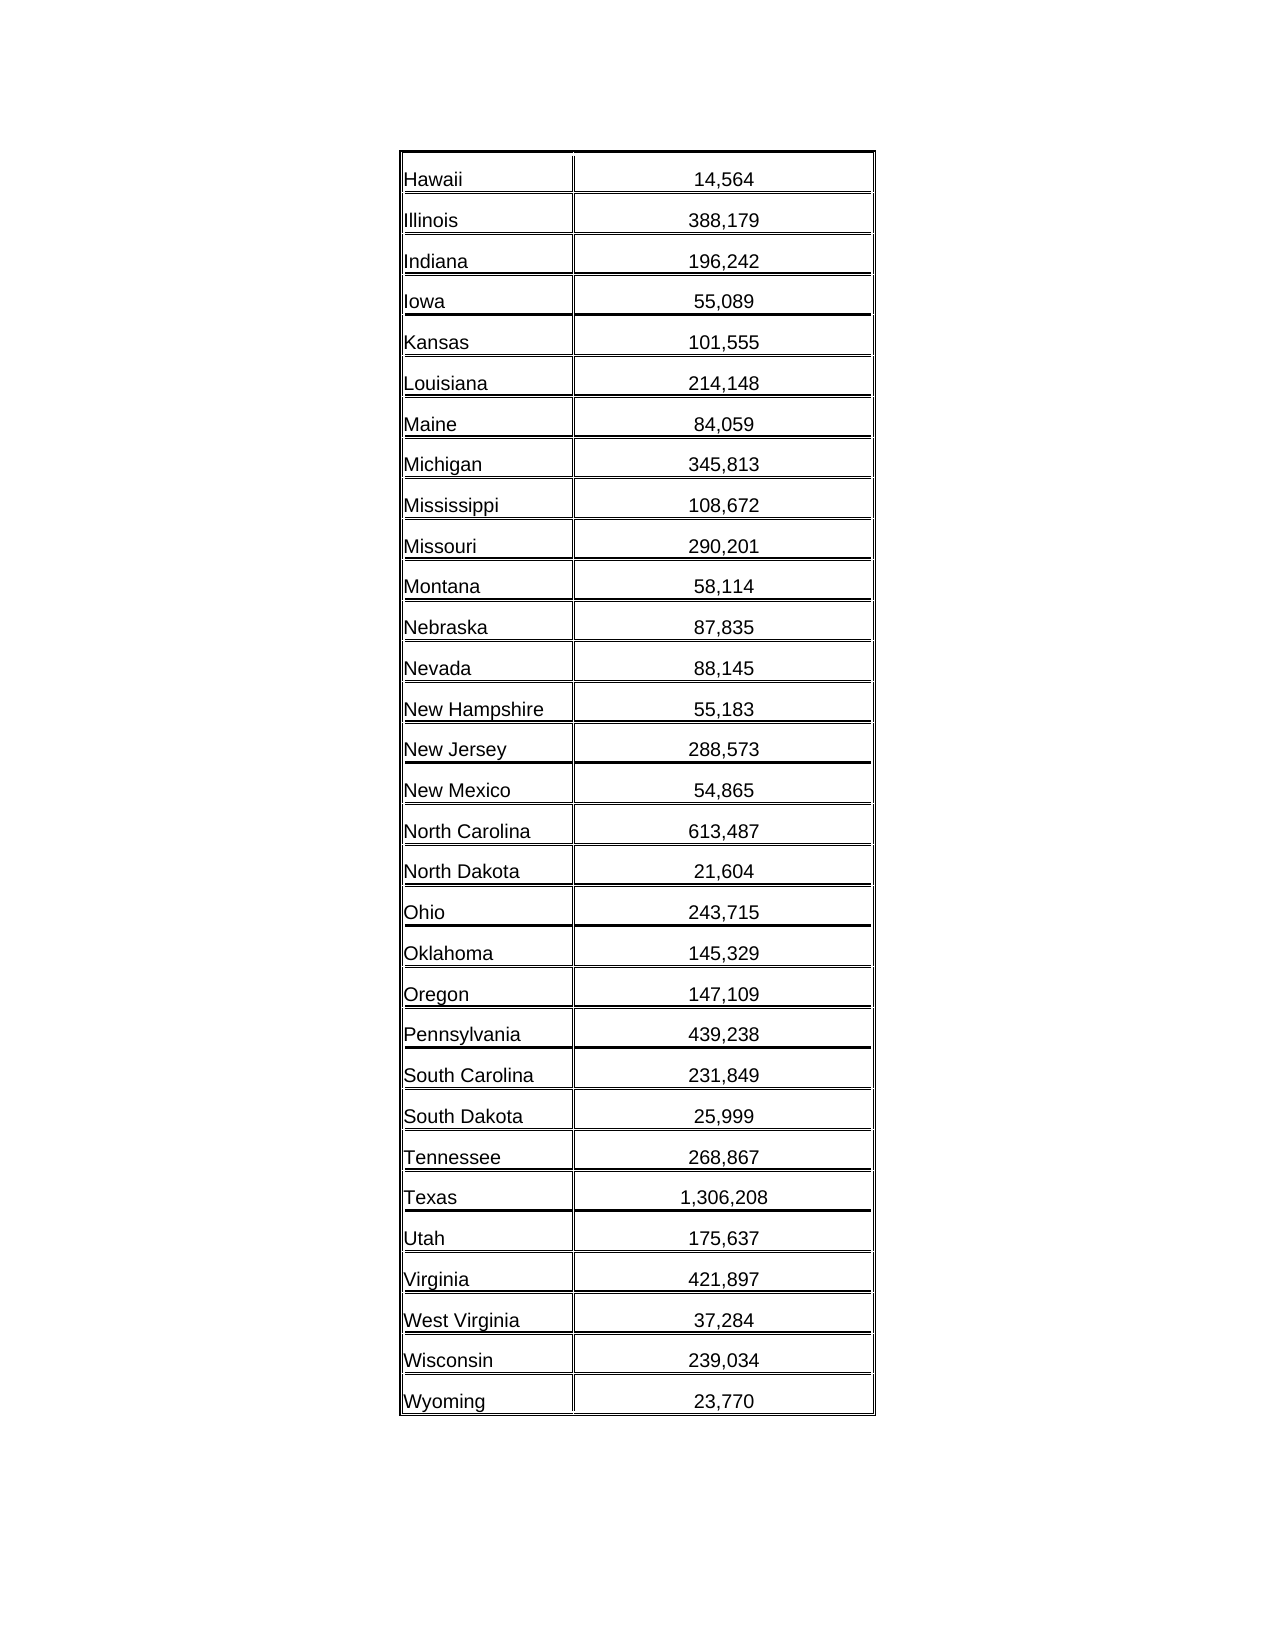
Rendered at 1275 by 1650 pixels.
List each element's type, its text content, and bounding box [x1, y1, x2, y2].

table_cell Montana [403, 557, 572, 598]
table_cell New Jersey [403, 720, 572, 761]
table_cell Oklahoma [403, 924, 572, 964]
table_cell Oregon [403, 965, 572, 1005]
table_cell Hawaii [403, 153, 573, 191]
table_cell Texas [403, 1168, 572, 1209]
table_cell 243,715 [575, 883, 873, 924]
table_cell 421,897 [574, 1250, 874, 1290]
table_cell 175,637 [575, 1209, 873, 1250]
table_cell 14,564 [574, 153, 873, 191]
table_cell Wyoming [401, 1372, 573, 1413]
table_cell Ohio [403, 883, 572, 924]
table_cell 288,573 [575, 720, 873, 761]
table_cell 345,813 [575, 435, 873, 476]
table_cell Tennessee [403, 1128, 572, 1168]
table_cell Virginia [401, 1250, 573, 1290]
table_cell South Dakota [401, 1087, 573, 1127]
table_cell 54,865 [575, 761, 873, 802]
table_cell South Carolina [403, 1046, 572, 1087]
table_cell 37,284 [575, 1290, 873, 1331]
table_cell Wisconsin [403, 1331, 572, 1372]
table_cell Nebraska [403, 598, 572, 639]
table_cell 268,867 [575, 1128, 873, 1168]
table_cell New Mexico [403, 761, 572, 802]
table_cell Illinois [401, 191, 573, 231]
table_cell West Virginia [403, 1290, 572, 1331]
table_cell Indiana [403, 231, 572, 272]
table_cell 23,770 [574, 1372, 874, 1413]
table_cell 25,999 [574, 1087, 874, 1127]
table_cell Maine [403, 394, 572, 435]
table_cell New Hampshire [403, 680, 572, 720]
table_cell 290,201 [574, 517, 874, 557]
table_cell 147,109 [575, 965, 873, 1005]
table_cell 108,672 [574, 476, 874, 517]
table_cell 231,849 [575, 1046, 873, 1087]
table_cell Nevada [401, 639, 573, 679]
table_cell 1,306,208 [575, 1168, 873, 1209]
table_cell 87,835 [575, 598, 873, 639]
table_cell 239,034 [575, 1331, 873, 1372]
table_cell 145,329 [575, 924, 873, 964]
table_cell 613,487 [574, 802, 874, 842]
table_cell 21,604 [575, 843, 873, 883]
table_cell 58,114 [575, 557, 873, 598]
table_cell Pennsylvania [403, 1005, 572, 1046]
table_cell 214,148 [574, 354, 874, 394]
table_cell 55,183 [575, 680, 873, 720]
table_cell Mississippi [401, 476, 573, 517]
table_cell Utah [403, 1209, 572, 1250]
table_cell North Dakota [403, 843, 572, 883]
table_cell Iowa [403, 272, 572, 313]
table_cell Louisiana [401, 354, 573, 394]
table_cell Michigan [403, 435, 572, 476]
table_cell Kansas [401, 313, 572, 354]
table_cell 88,145 [574, 639, 874, 679]
table_cell 101,555 [575, 313, 874, 354]
table_cell 196,242 [575, 231, 873, 272]
table_cell North Carolina [401, 802, 573, 842]
table_cell 439,238 [575, 1005, 873, 1046]
table_cell 388,179 [574, 191, 874, 231]
table_cell 55,089 [575, 272, 873, 313]
table_cell Missouri [401, 517, 573, 557]
table_cell 84,059 [575, 394, 873, 435]
